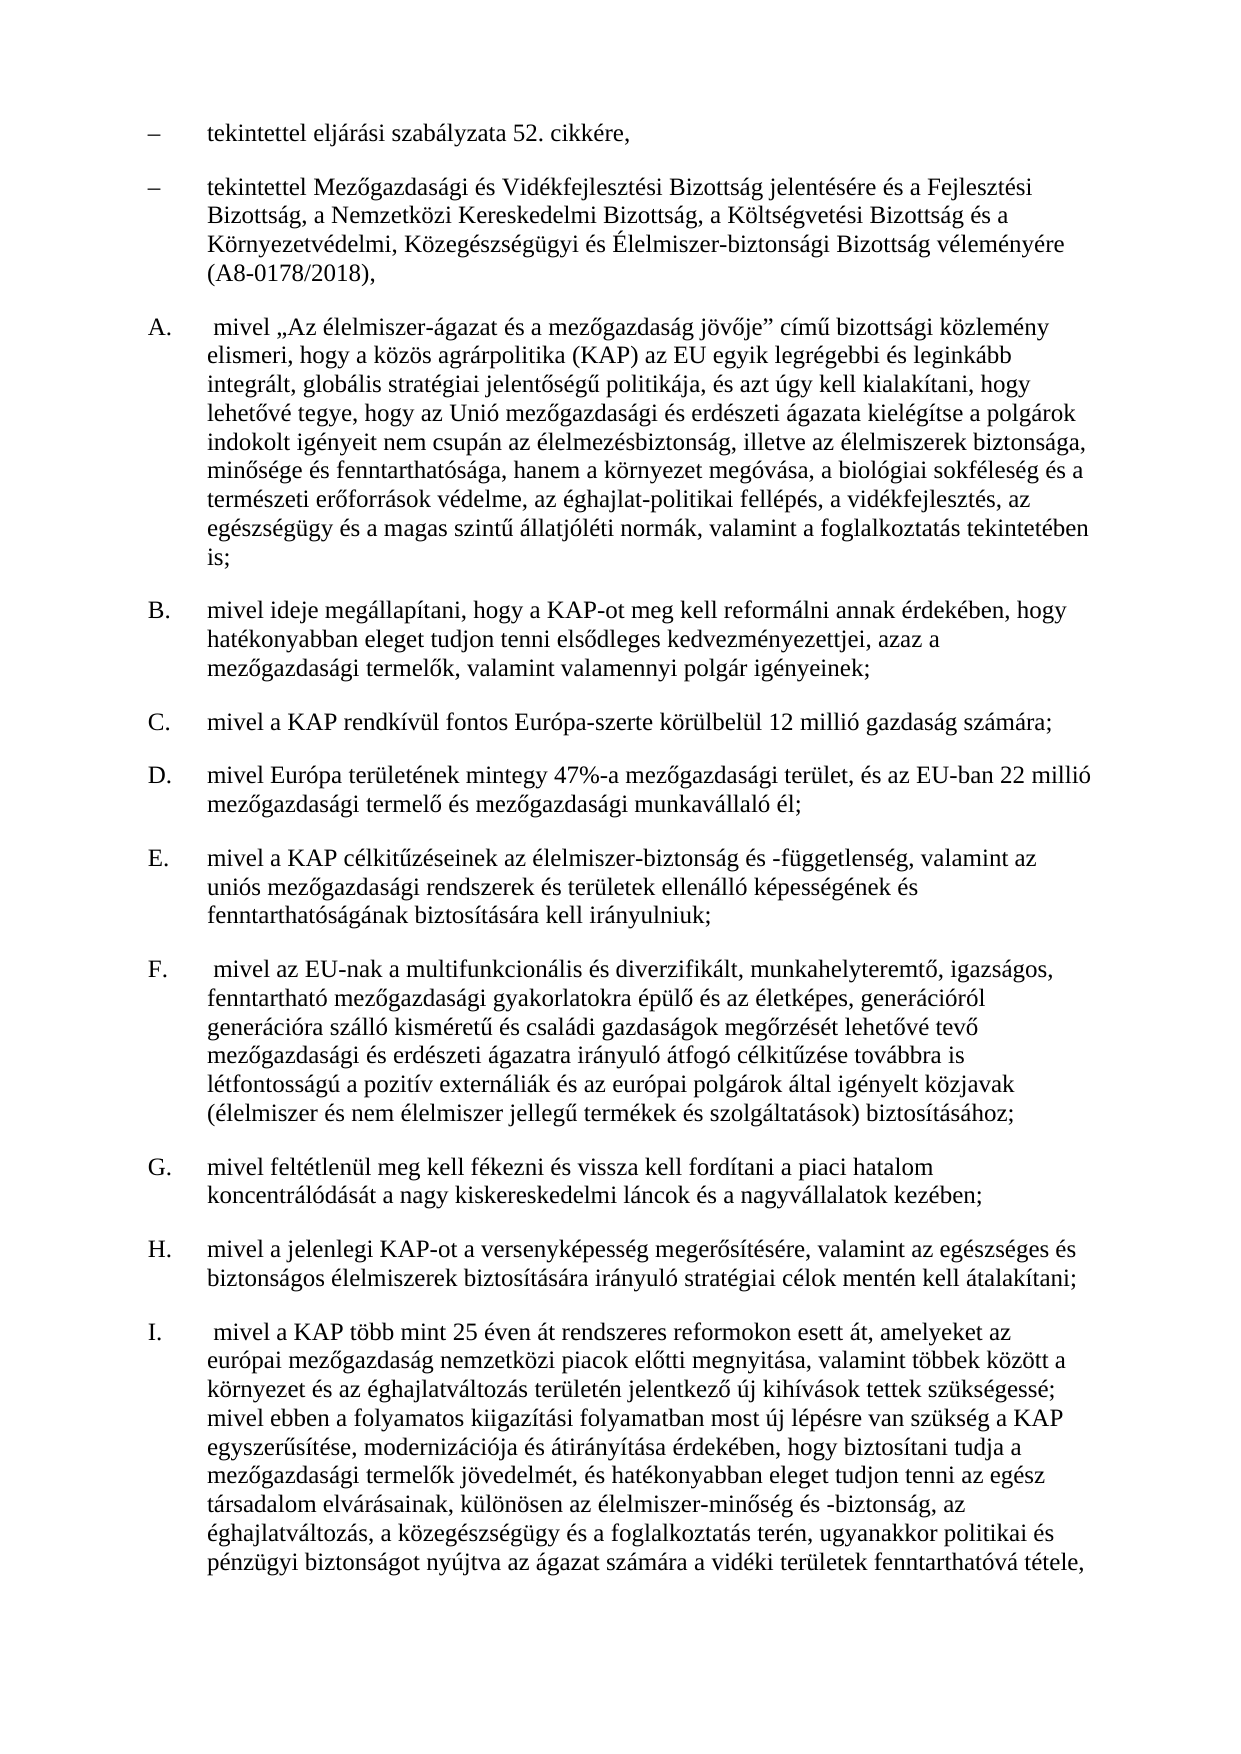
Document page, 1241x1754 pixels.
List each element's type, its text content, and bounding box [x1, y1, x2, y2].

text F. mivel az EU-nak a multifunkcionális és diverzifikált, munkahelyteremtő, igazságos, fenntartható mezőgazdasági gyakorlatokra épülő és az életképes, generációról generációra szálló kisméretű és családi gazdaságok megőrzését lehetővé tevő mezőgazdasági és erdészeti ágazatra irányuló átfogó célkitűzése továbbra is létfontosságú a pozitív externáliák és az európai polgárok által igényelt közjavak (élelmiszer és nem élelmiszer jellegű termékek és szolgáltatások) biztosításához; [148, 954, 1092, 1127]
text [148, 1317, 1092, 1576]
text C. mivel a KAP rendkívül fontos Európa-szerte körülbelül 12 millió gazdaság számára; [148, 707, 1092, 736]
text B. mivel ideje megállapítani, hogy a KAP-ot meg kell reformálni annak érdekében, hogy hatékonyabban eleget tudjon tenni elsődleges kedvezményezettjei, azaz a mezőgazdasági termelők, valamint valamennyi polgár igényeinek; [148, 596, 1092, 682]
text G. mivel feltétlenül meg kell fékezni és vissza kell fordítani a piaci hatalom koncentrálódását a nagy kiskereskedelmi láncok és a nagyvállalatok kezében; [148, 1152, 1092, 1209]
text D. mivel Európa területének mintegy 47%-a mezőgazdasági terület, és az EU-ban 22 millió mezőgazdasági termelő és mezőgazdasági munkavállaló él; [148, 761, 1092, 818]
text A. mivel „Az élelmiszer-ágazat és a mezőgazdaság jövője” című bizottsági közlemény elismeri, hogy a közös agrárpolitika (KAP) az EU egyik legrégebbi és leginkább integrált, globális stratégiai jelentőségű politikája, és azt úgy kell kialakítani, hogy lehetővé tegye, hogy az Unió mezőgazdasági és erdészeti ágazata kielégítse a polgárok indokolt igényeit nem csupán az élelmezésbiztonság, illetve az élelmiszerek biztonsága, minősége és fenntarthatósága, hanem a környezet megóvása, a biológiai sokféleség és a természeti erőforrások védelme, az éghajlat-politikai fellépés, a vidékfejlesztés, az egészségügy és a magas szintű állatjóléti normák, valamint a foglalkoztatás tekintetében is; [148, 312, 1092, 571]
text H. mivel a jelenlegi KAP-ot a versenyképesség megerősítésére, valamint az egészséges és biztonságos élelmiszerek biztosítására irányuló stratégiai célok mentén kell átalakítani; [148, 1234, 1092, 1292]
text – tekintettel eljárási szabályzata 52. cikkére, [148, 118, 1092, 147]
text – tekintettel Mezőgazdasági és Vidékfejlesztési Bizottság jelentésére és a Fejlesztési Bizottság, a Nemzetközi Kereskedelmi Bizottság, a Költségvetési Bizottság és a Környezetvédelmi, Közegészségügyi és Élelmiszer-biztonsági Bizottság véleményére (A8-0178/2018), [148, 172, 1092, 287]
text E. mivel a KAP célkitűzéseinek az élelmiszer-biztonság és -függetlenség, valamint az uniós mezőgazdasági rendszerek és területek ellenálló képességének és fenntarthatóságának biztosítására kell irányulniuk; [148, 843, 1092, 929]
